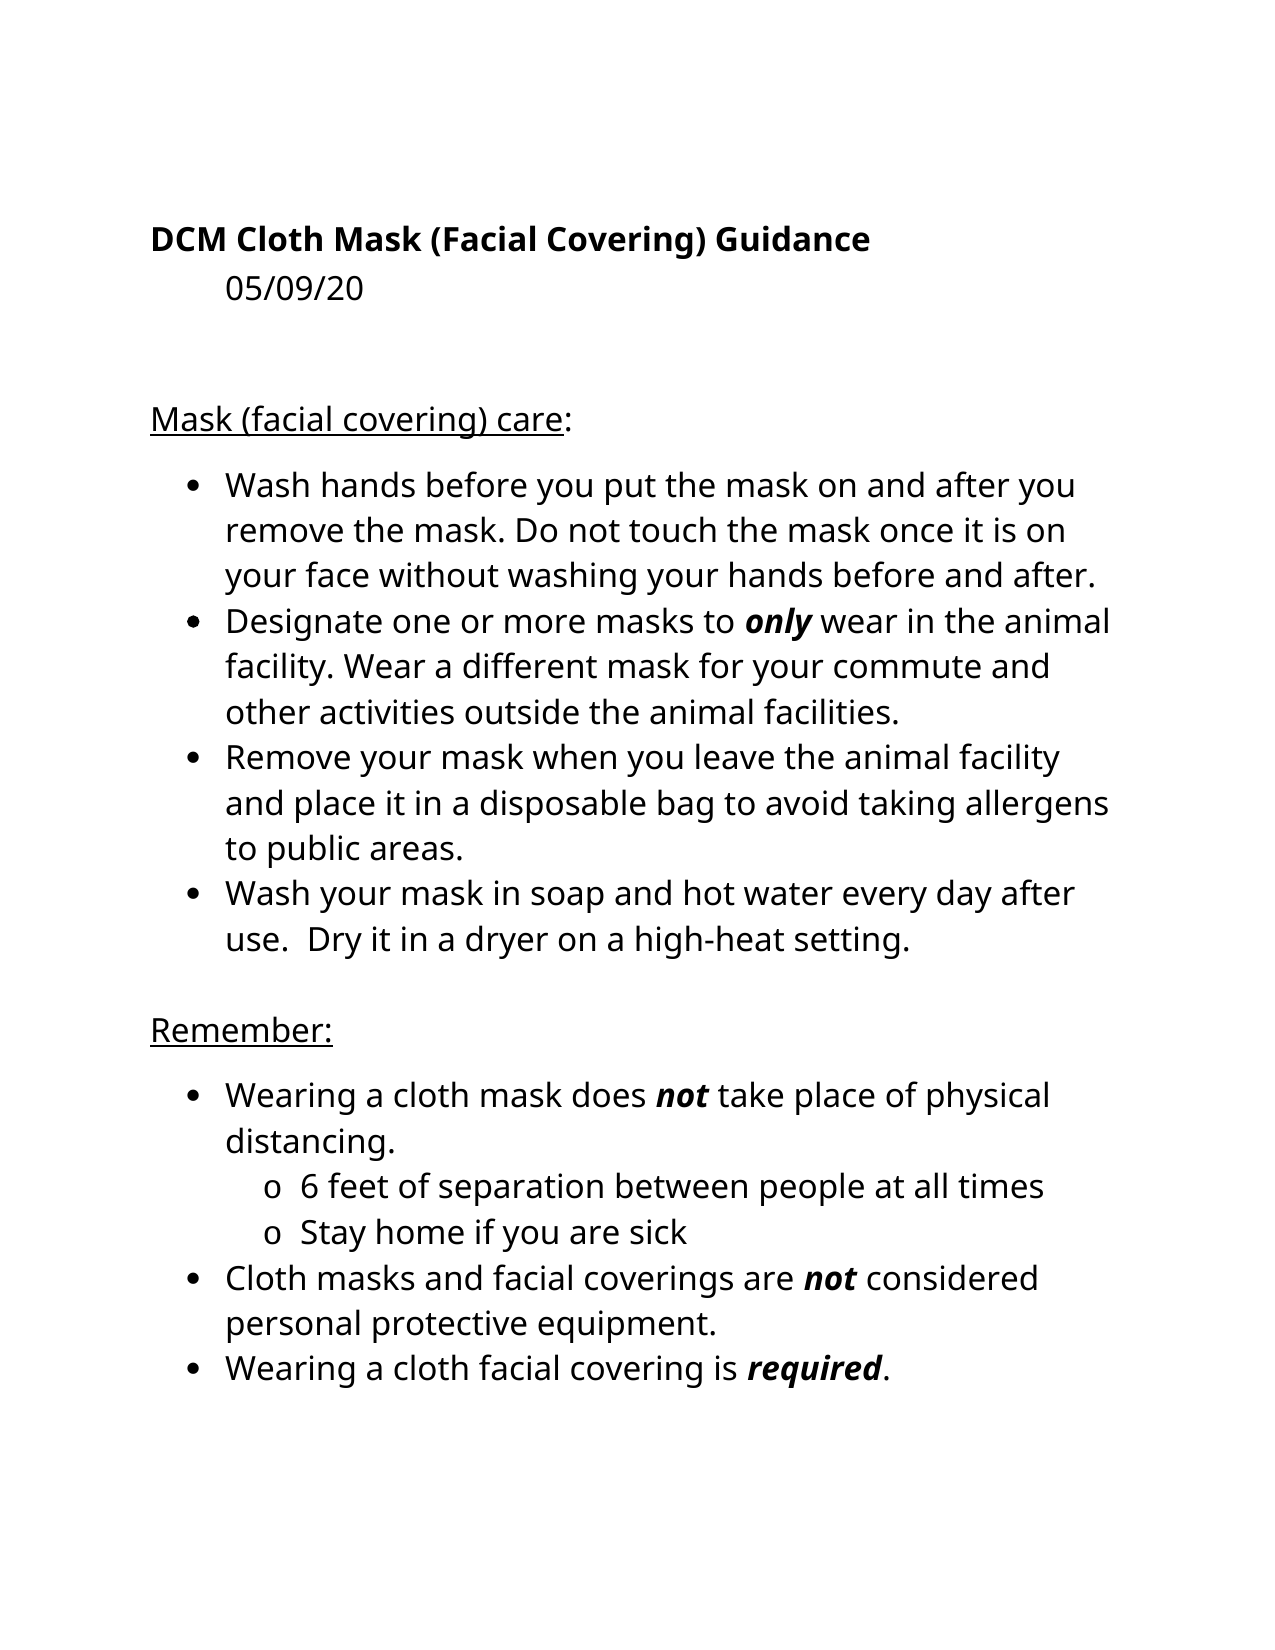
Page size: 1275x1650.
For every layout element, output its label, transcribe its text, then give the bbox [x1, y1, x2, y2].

list Stay home if you are sick [262, 1209, 1125, 1254]
text Mask (facial covering) care: [150, 396, 1125, 441]
list Wash your mask in soap and hot water every day after use. Dry it in a dryer on a high-heat setting. [187, 870, 1125, 961]
list Designate one or more masks to only wear in the animal facility. Wear a different mask for your commute and other activities outside the animal facilities. [187, 598, 1125, 734]
list Cloth masks and facial coverings are not considered personal protective equipment. [187, 1254, 1125, 1345]
text Remember: [150, 1006, 1125, 1052]
list 6 feet of separation between people at all times [262, 1163, 1125, 1209]
list Wash hands before you put the mask on and after you remove the mask. Do not touch the mask once it is on your face without washing your hands before and after. [187, 461, 1125, 598]
list Wearing a cloth mask does not take place of physical distancing. [187, 1072, 1125, 1163]
text DCM Cloth Mask (Facial Covering) Guidance 05/09/20 [150, 216, 1125, 310]
list Wearing a cloth facial covering is required. [187, 1345, 1125, 1391]
list Remove your mask when you leave the animal facility and place it in a disposable bag to avoid taking allergens to public areas. [187, 734, 1125, 870]
